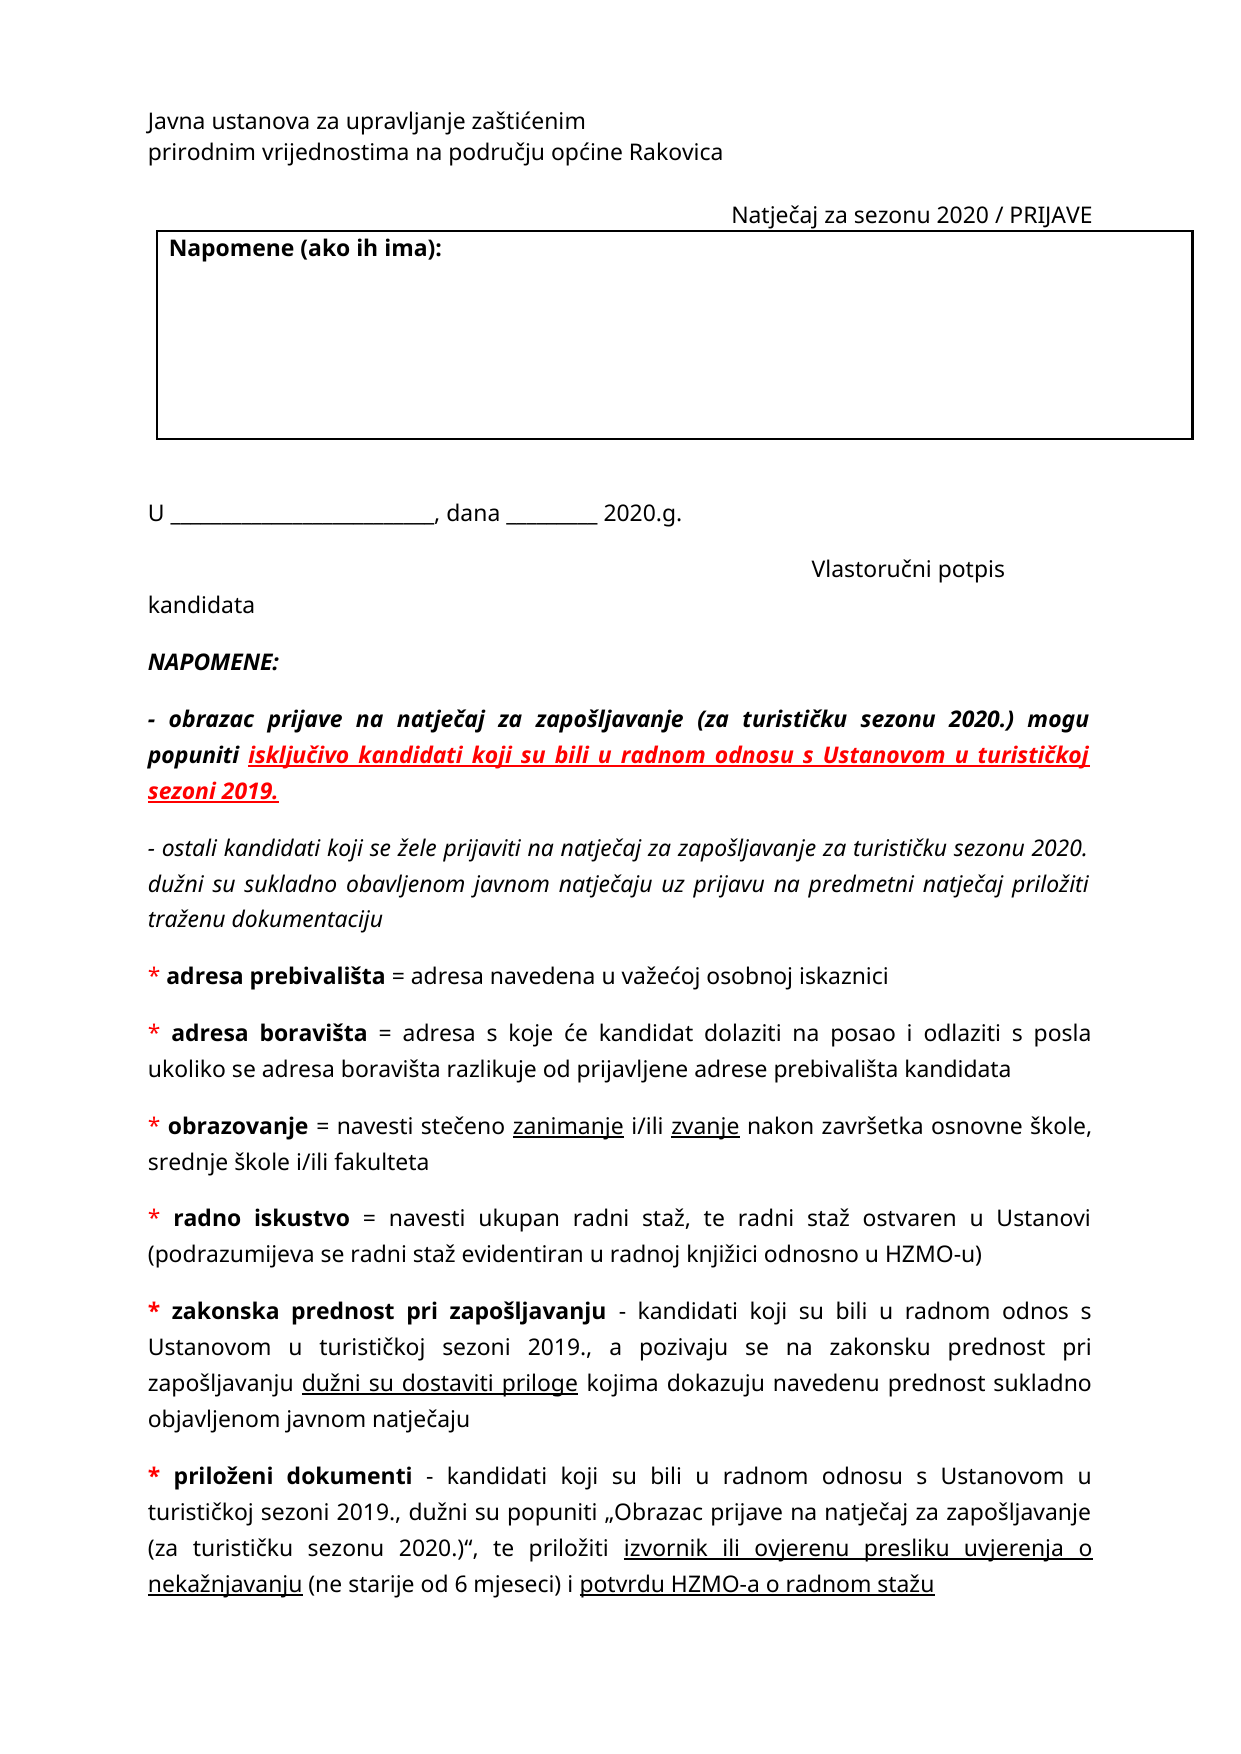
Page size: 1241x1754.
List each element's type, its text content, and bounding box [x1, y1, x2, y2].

text U __________________________, dana _________ 2020.g. [148, 497, 1093, 528]
table_cell Napomene (ako ih ima): [158, 232, 1191, 438]
text * obrazovanje = navesti stečeno zanimanje i/ili zvanje nakon završetka osnovne škole, srednje škole i/ili fakulteta [148, 1110, 1093, 1177]
text - ostali kandidati koji se žele prijaviti na natječaj za zapošljavanje za turističku sezonu 2020. dužni su sukladno obavljenom javnom natječaju uz prijavu na predmetni natječaj priložiti traženu dokumentaciju [148, 832, 1093, 935]
text * priloženi dokumenti - kandidati koji su bili u radnom odnosu s Ustanovom u turističkoj sezoni 2019., dužni su popuniti „Obrazac prijave na natječaj za zapošljavanje (za turističku sezonu 2020.)“, te priložiti izvornik ili ovjerenu presliku uvjerenja o nekažnjavanju (ne starije od 6 mjeseci) i potvrdu HZMO-a o radnom stažu [148, 1460, 1093, 1599]
text Vlastoručni potpis kandidata [148, 553, 1093, 621]
text - obrazac prijave na natječaj za zapošljavanje (za turističku sezonu 2020.) mogu popuniti isključivo kandidati koji su bili u radnom odnosu s Ustanovom u turističkoj sezoni 2019. [148, 703, 1093, 806]
text * radno iskustvo = navesti ukupan radni staž, te radni staž ostvaren u Ustanovi (podrazumijeva se radni staž evidentiran u radnoj knjižici odnosno u HZMO-u) [148, 1202, 1093, 1269]
text * adresa boravišta = adresa s koje će kandidat dolaziti na posao i odlaziti s posla ukoliko se adresa boravišta razlikuje od prijavljene adrese prebivališta kandidata [148, 1017, 1093, 1084]
text NAPOMENE: [148, 646, 1093, 677]
text * zakonska prednost pri zapošljavanju - kandidati koji su bili u radnom odnos s Ustanovom u turističkoj sezoni 2019., a pozivaju se na zakonsku prednost pri zapošljavanju dužni su dostaviti priloge kojima dokazuju navedenu prednost sukladno objavljenom javnom natječaju [148, 1295, 1093, 1434]
text * adresa prebivališta = adresa navedena u važećoj osobnoj iskaznici [148, 960, 1093, 991]
